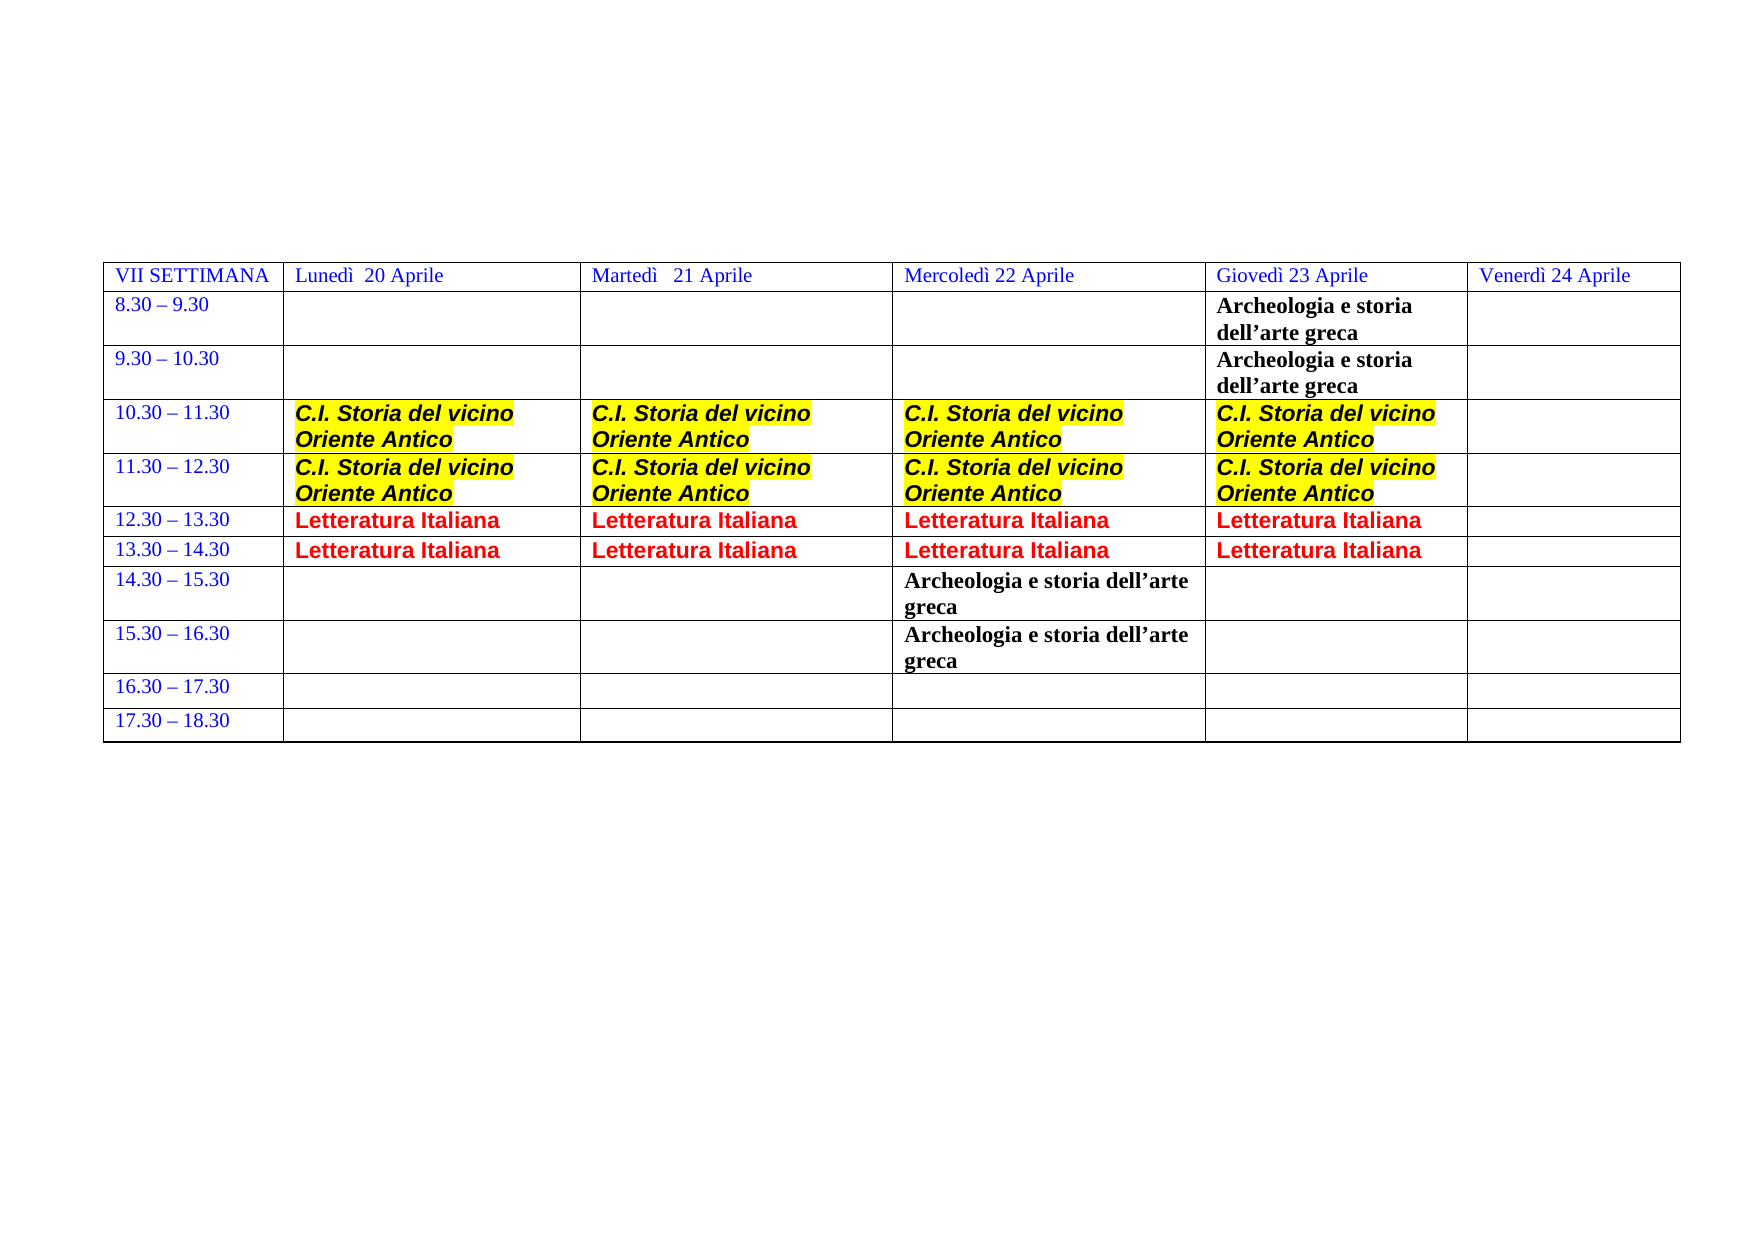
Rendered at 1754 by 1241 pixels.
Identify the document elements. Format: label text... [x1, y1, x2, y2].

table_header Lunedì 20 Aprile [284, 263, 580, 291]
table_cell [1468, 537, 1680, 566]
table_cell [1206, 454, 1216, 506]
table_cell 11.30 – 12.30 [104, 454, 283, 506]
table_cell [284, 567, 580, 619]
table_cell Letteratura Italiana [284, 537, 580, 566]
table_cell Archeologia e storia dell’arte greca [893, 621, 1205, 673]
table_cell [581, 346, 892, 399]
table_cell [284, 709, 580, 741]
table_cell [284, 621, 580, 673]
table_cell [1468, 621, 1680, 673]
table_cell C.I. Storia del vicino Oriente Antico [749, 454, 892, 506]
table_cell [1206, 674, 1467, 707]
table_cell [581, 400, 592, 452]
table_cell C.I. Storia del vicino Oriente Antico [1062, 454, 1205, 506]
table_cell Archeologia e storia dell’arte greca [1206, 292, 1467, 345]
table_cell [1206, 567, 1467, 619]
table_cell Letteratura Italiana [284, 507, 580, 536]
table_header Giovedì 23 Aprile [1206, 263, 1467, 291]
table_cell [893, 292, 1205, 345]
table_cell C.I. Storia del vicino Oriente Antico [1062, 400, 1205, 452]
table_cell 12.30 – 13.30 [104, 507, 283, 536]
table_header Martedì 21 Aprile [581, 263, 892, 291]
table_cell [1468, 709, 1680, 741]
table_cell 15.30 – 16.30 [104, 621, 283, 673]
table_cell [893, 346, 1205, 399]
table_cell [581, 567, 892, 619]
table_cell [581, 621, 892, 673]
table_cell Letteratura Italiana [581, 507, 892, 536]
table_cell 13.30 – 14.30 [104, 537, 283, 566]
table_cell 8.30 – 9.30 [104, 292, 283, 345]
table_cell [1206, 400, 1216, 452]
table_cell [284, 292, 580, 345]
table_cell C.I. Storia del vicino Oriente Antico [1374, 454, 1467, 506]
table_header Mercoledì 22 Aprile [893, 263, 1205, 291]
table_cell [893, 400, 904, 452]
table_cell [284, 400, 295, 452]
table_cell [1206, 709, 1467, 741]
table_cell Archeologia e storia dell’arte greca [1206, 346, 1467, 399]
table_cell C.I. Storia del vicino Oriente Antico [1374, 400, 1467, 452]
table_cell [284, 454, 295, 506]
table_cell [1206, 621, 1467, 673]
table_cell [1468, 454, 1680, 506]
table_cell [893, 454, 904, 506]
table_cell Letteratura Italiana [893, 537, 1205, 566]
table_cell [284, 674, 580, 707]
table_cell 16.30 – 17.30 [104, 674, 283, 707]
table_cell C.I. Storia del vicino Oriente Antico [453, 400, 580, 452]
table_cell 10.30 – 11.30 [104, 400, 283, 452]
table_cell [893, 674, 1205, 707]
table_cell [1468, 674, 1680, 707]
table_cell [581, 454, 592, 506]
table_cell [893, 709, 1205, 741]
table_cell [1468, 346, 1680, 399]
table_cell [581, 292, 892, 345]
table_cell Letteratura Italiana [1206, 537, 1467, 566]
table_cell [1468, 507, 1680, 536]
table_cell [581, 674, 892, 707]
table_cell C.I. Storia del vicino Oriente Antico [453, 454, 580, 506]
table_cell Archeologia e storia dell’arte greca [893, 567, 1205, 619]
table_cell 17.30 – 18.30 [104, 709, 283, 741]
table_cell [1468, 292, 1680, 345]
table_cell Letteratura Italiana [893, 507, 1205, 536]
table_cell C.I. Storia del vicino Oriente Antico [749, 400, 892, 452]
table_cell 14.30 – 15.30 [104, 567, 283, 619]
table_cell Letteratura Italiana [581, 537, 892, 566]
table_cell [1468, 400, 1680, 452]
table_header Venerdì 24 Aprile [1468, 263, 1680, 291]
table_cell Letteratura Italiana [1206, 507, 1467, 536]
table_header ViI settimana [104, 263, 283, 291]
table_cell [284, 346, 580, 399]
table_cell [1468, 567, 1680, 619]
table_cell 9.30 – 10.30 [104, 346, 283, 399]
table_cell [581, 709, 892, 741]
